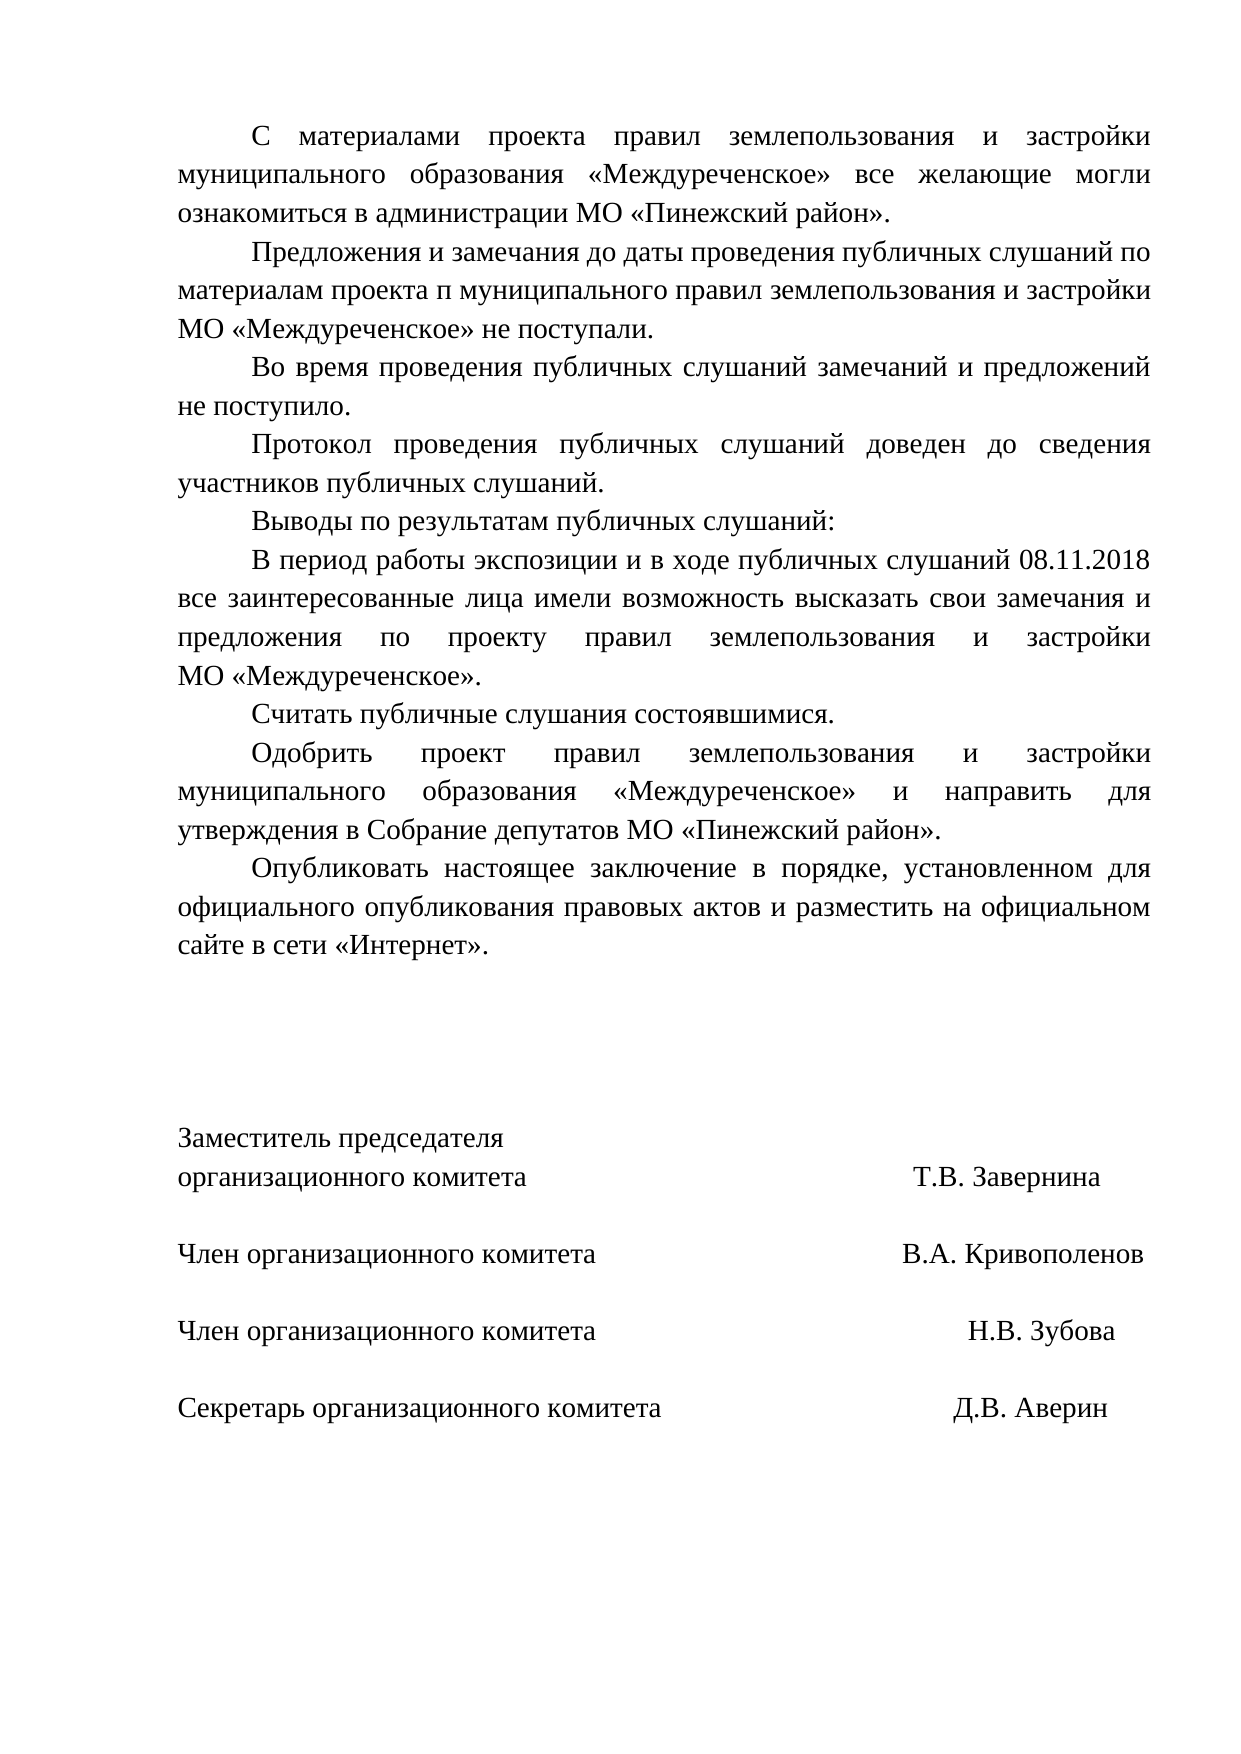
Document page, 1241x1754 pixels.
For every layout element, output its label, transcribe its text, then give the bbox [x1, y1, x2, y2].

list организационного комитета Т.В. Завернина [177, 1159, 1152, 1192]
text Одобрить проект правил землепользования и застройки муниципального образования «Междуреченское» и направить для утверждения в Собрание депутатов МО «Пинежский район». [177, 735, 1152, 845]
text Выводы по результатам публичных слушаний: [177, 503, 1152, 537]
list Секретарь организационного комитета Д.В. Аверин [177, 1390, 1152, 1423]
text Считать публичные слушания состоявшимися. [177, 696, 1152, 730]
list Член организационного комитета В.А. Кривополенов [177, 1236, 1152, 1269]
text Опубликовать настоящее заключение в порядке, установленном для официального опубликования правовых актов и разместить на официальном сайте в сети «Интернет». [177, 850, 1152, 961]
text Предложения и замечания до даты проведения публичных слушаний по материалам проекта п муниципального правил землепользования и застройки МО «Междуреченское» не поступали. [177, 234, 1152, 344]
list Член организационного комитета Н.В. Зубова [177, 1313, 1152, 1346]
text Во время проведения публичных слушаний замечаний и предложений не поступило. [177, 349, 1152, 421]
text Протокол проведения публичных слушаний доведен до сведения участников публичных слушаний. [177, 426, 1152, 498]
list Заместитель председателя [177, 1120, 1152, 1154]
text В период работы экспозиции и в ходе публичных слушаний 08.11.2018 все заинтересованные лица имели возможность высказать свои замечания и предложения по проекту правил землепользования и застройки МО «Междуреченское». [177, 542, 1152, 691]
text С материалами проекта правил землепользования и застройки муниципального образования «Междуреченское» все желающие могли ознакомиться в администрации МО «Пинежский район». [177, 118, 1152, 229]
